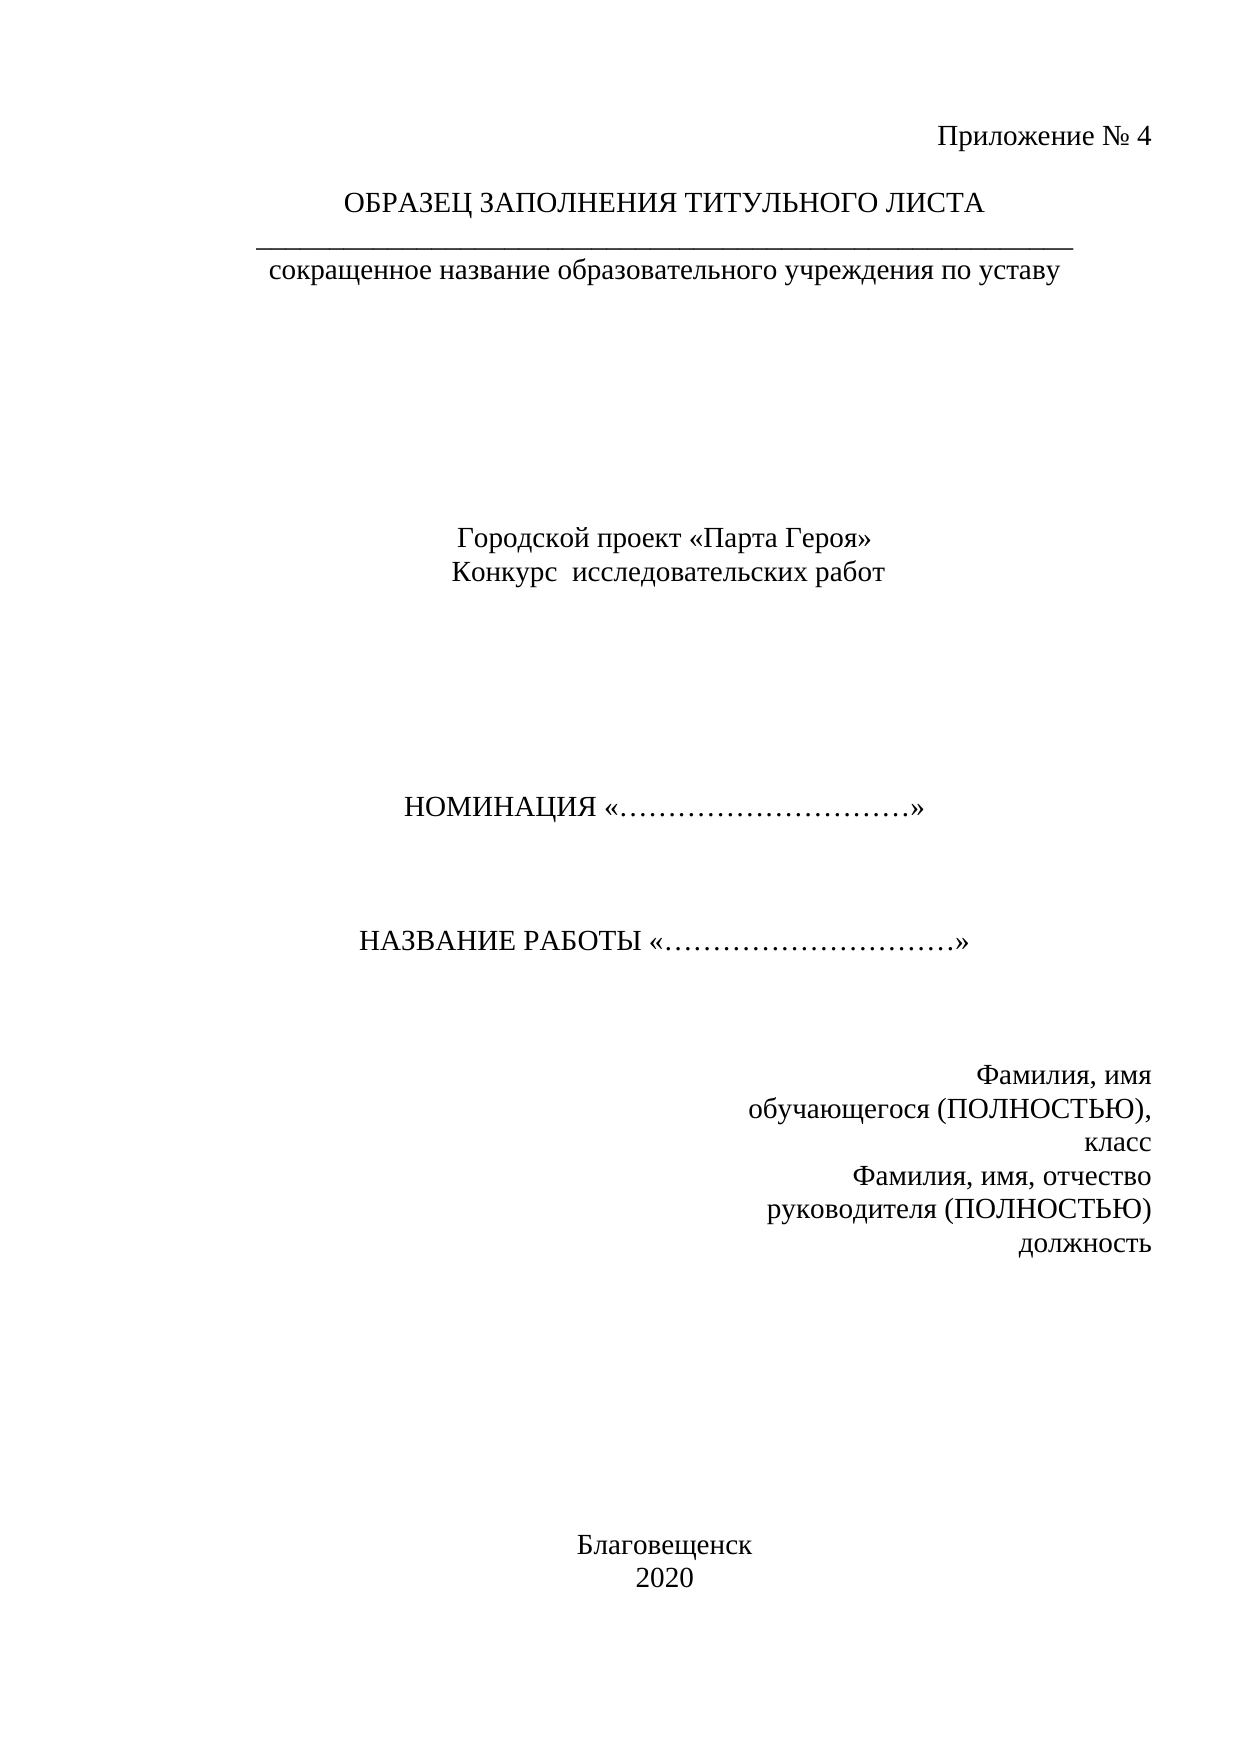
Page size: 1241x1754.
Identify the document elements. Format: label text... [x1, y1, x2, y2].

list руководителя (ПОЛНОСТЬЮ) [177, 1191, 1152, 1225]
list Конкурс исследовательских работ [177, 554, 1152, 588]
list Фамилия, имя, отчество [177, 1158, 1152, 1191]
list ________________________________________________________ [177, 219, 1152, 252]
list НАЗВАНИЕ РАБОТЫ «…………………………» [177, 923, 1152, 957]
list сокращенное название образовательного учреждения по уставу [177, 252, 1152, 286]
list Благовещенск [177, 1527, 1152, 1560]
list обучающегося (ПОЛНОСТЬЮ), [177, 1091, 1152, 1124]
list класс [177, 1124, 1152, 1158]
list ОБРАЗЕЦ ЗАПОЛНЕНИЯ ТИТУЛЬНОГО ЛИСТА [177, 185, 1152, 219]
list 2020 [177, 1560, 1152, 1594]
list Городской проект «Парта Героя» [177, 521, 1152, 554]
list Фамилия, имя [177, 1057, 1152, 1091]
list Приложение № 4 [252, 118, 1152, 152]
list НОМИНАЦИЯ «…………………………» [177, 789, 1152, 822]
list должность [177, 1225, 1152, 1258]
